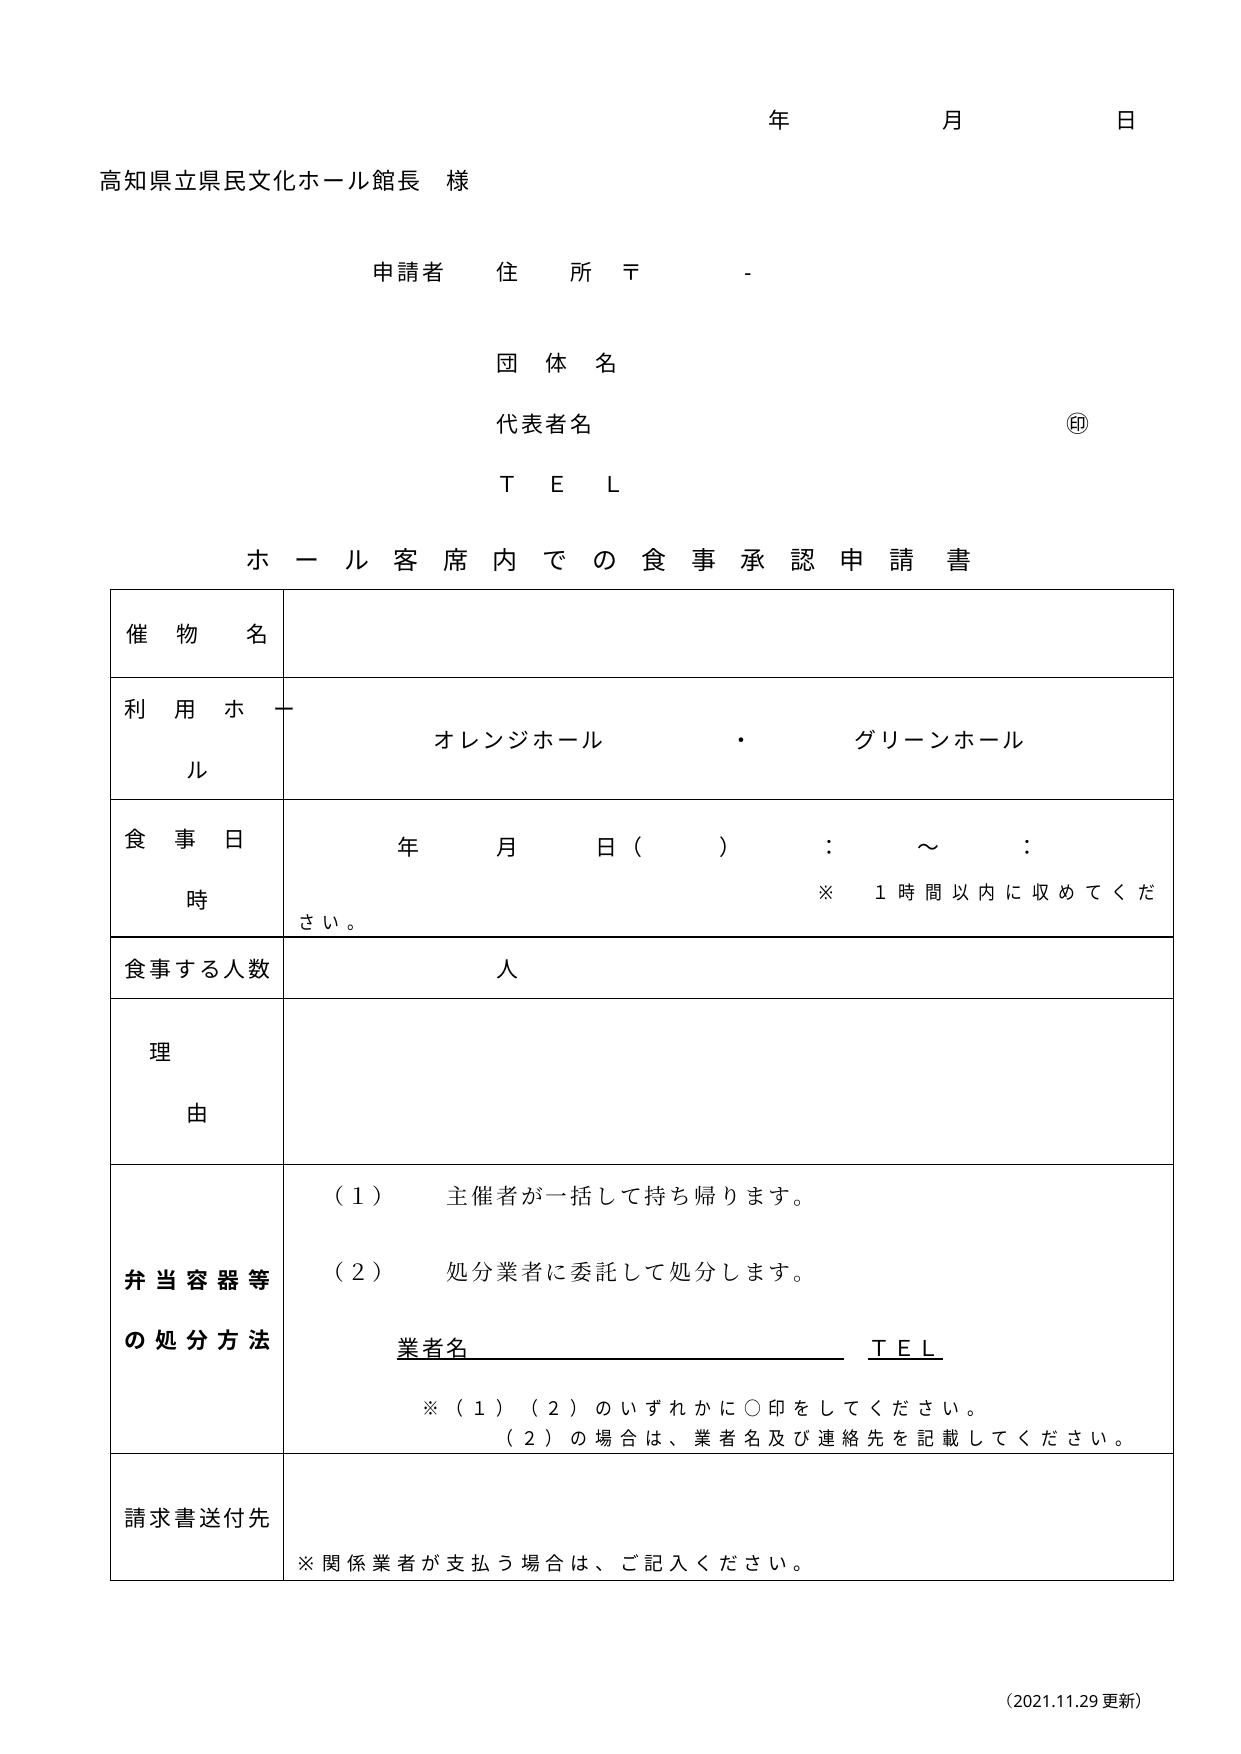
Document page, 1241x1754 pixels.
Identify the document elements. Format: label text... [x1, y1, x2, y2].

text 団 体 名 [99, 331, 1141, 392]
table_header 催物名 [111, 590, 283, 677]
text 代表者名 ㊞ [440, 392, 1141, 453]
text ＴＥＬ [472, 453, 1141, 513]
table_cell 年 月 日（ ） ： ～ ： ※ １時間以内に収めてください。 [284, 800, 1173, 936]
table_cell ※関係業者が支払う場合は、ご記入ください。 [284, 1454, 1173, 1580]
table_cell 利用ホール [111, 678, 283, 799]
table_cell 食事する人数 [111, 938, 283, 998]
table_cell 人 [284, 938, 1173, 998]
table_cell 食事日時 [111, 800, 283, 936]
table_cell オレンジホール ・ グリーンホール [284, 678, 1173, 799]
text 高知県立県民文化ホール館長 様 [99, 149, 1141, 210]
table_header [284, 590, 1173, 677]
table_cell 主催者が一括して持ち帰ります。 処分業者に委託して処分します。 業者名 ＴＥＬ ※（１）（２）のいずれかに○印をしてください。 （２）の場合は、業者名及び連絡先を記載してください。 [284, 1165, 1173, 1453]
table_cell 理由 [111, 999, 283, 1164]
table_cell 請求書送付先 [111, 1454, 283, 1580]
table_cell [284, 999, 1173, 1164]
table_cell 弁当容器等 の処分方法 [111, 1165, 283, 1453]
text 年 月 日 [99, 89, 1141, 149]
text ホール客席内での食事承認申請書 [99, 528, 1141, 589]
text 申請者 住 所 〒 - [355, 240, 1141, 331]
